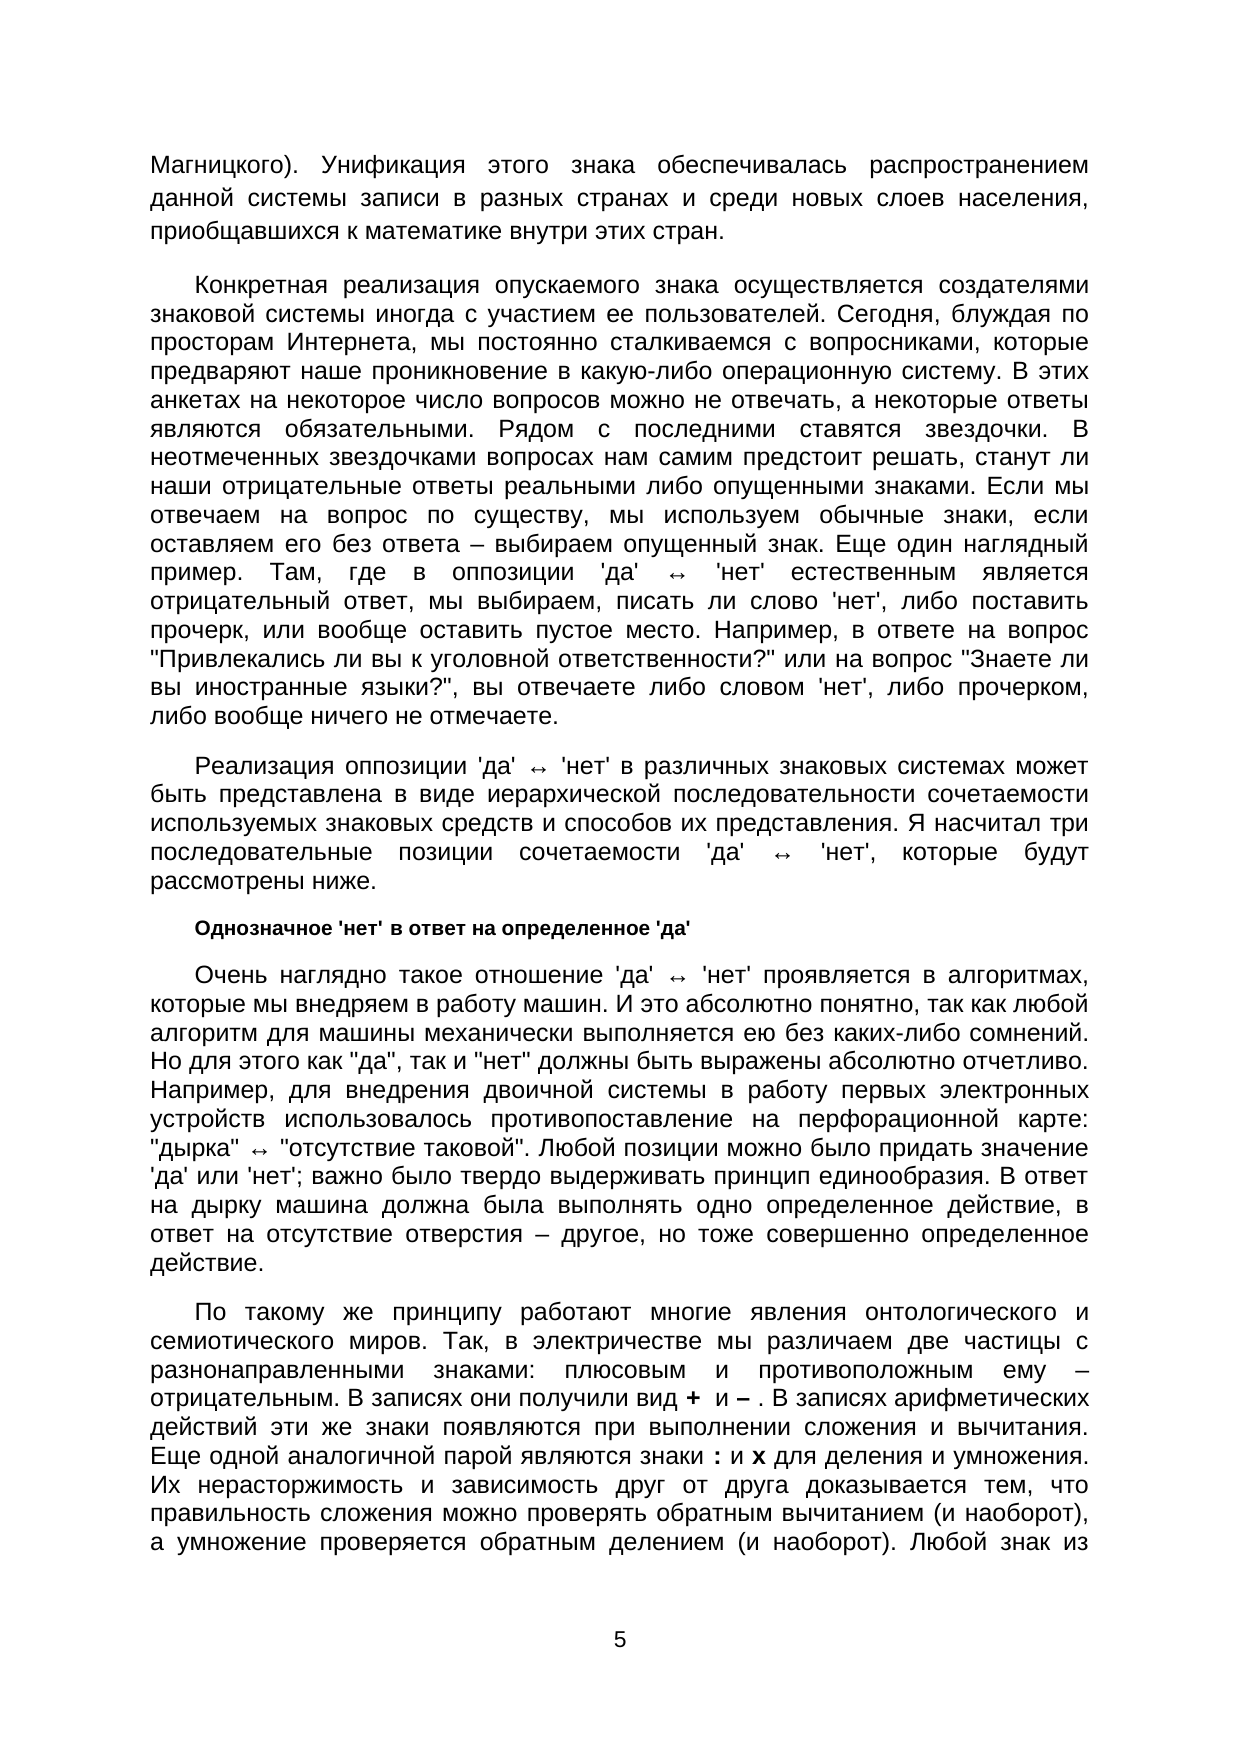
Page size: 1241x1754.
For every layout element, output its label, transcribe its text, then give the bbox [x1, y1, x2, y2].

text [150, 150, 1090, 245]
text Однозначное 'нет' в ответ на определенное 'да' [150, 915, 1090, 939]
text Конкретная реализация опускаемого знака осуществляется создателями знаковой системы иногда с участием ее пользователей. Сегодня, блуждая по просторам Интернета, мы постоянно сталкиваемся с вопросниками, которые предваряют наше проникновение в какую-либо операционную систему. В этих анкетах на некоторое число вопросов можно не отвечать, а некоторые ответы являются обязательными. Рядом с последними ставятся звездочки. В неотмеченных звездочками вопросах нам самим предстоит решать, станут ли наши отрицательные ответы реальными либо опущенными знаками. Если мы отвечаем на вопрос по существу, мы используем обычные знаки, если оставляем его без ответа – выбираем опущенный знак. Еще один наглядный пример. Там, где в оппозиции 'да' ↔ 'нет' естественным является отрицательный ответ, мы выбираем, писать ли слово 'нет', либо поставить прочерк, или вообще оставить пустое место. Например, в ответе на вопрос "Привлекались ли вы к уголовной ответственности?" или на вопрос "Знаете ли вы иностранные языки?", вы отвечаете либо словом 'нет', либо прочерком, либо вообще ничего не отмечаете. [150, 270, 1090, 730]
text Реализация оппозиции 'да' ↔ 'нет' в различных знаковых системах может быть представлена в виде иерархической последовательности сочетаемости используемых знаковых средств и способов их представления. Я насчитал три последовательные позиции сочетаемости 'да' ↔ 'нет', которые будут рассмотрены ниже. [150, 751, 1090, 894]
text Очень наглядно такое отношение 'да' ↔ 'нет' проявляется в алгоритмах, которые мы внедряем в работу машин. И это абсолютно понятно, так как любой алгоритм для машины механически выполняется ею без каких-либо сомнений. Но для этого как "да", так и "нет" должны быть выражены абсолютно отчетливо. Например, для внедрения двоичной системы в работу первых электронных устройств использовалось противопоставление на перфорационной карте: "дырка" ↔ "отсутствие таковой". Любой позиции можно было придать значение 'да' или 'нет'; важно было твердо выдерживать принцип единообразия. В ответ на дырку машина должна была выполнять одно определенное действие, в ответ на отсутствие отверстия – другое, но тоже совершенно определенное действие. [150, 960, 1090, 1276]
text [150, 1297, 1090, 1556]
